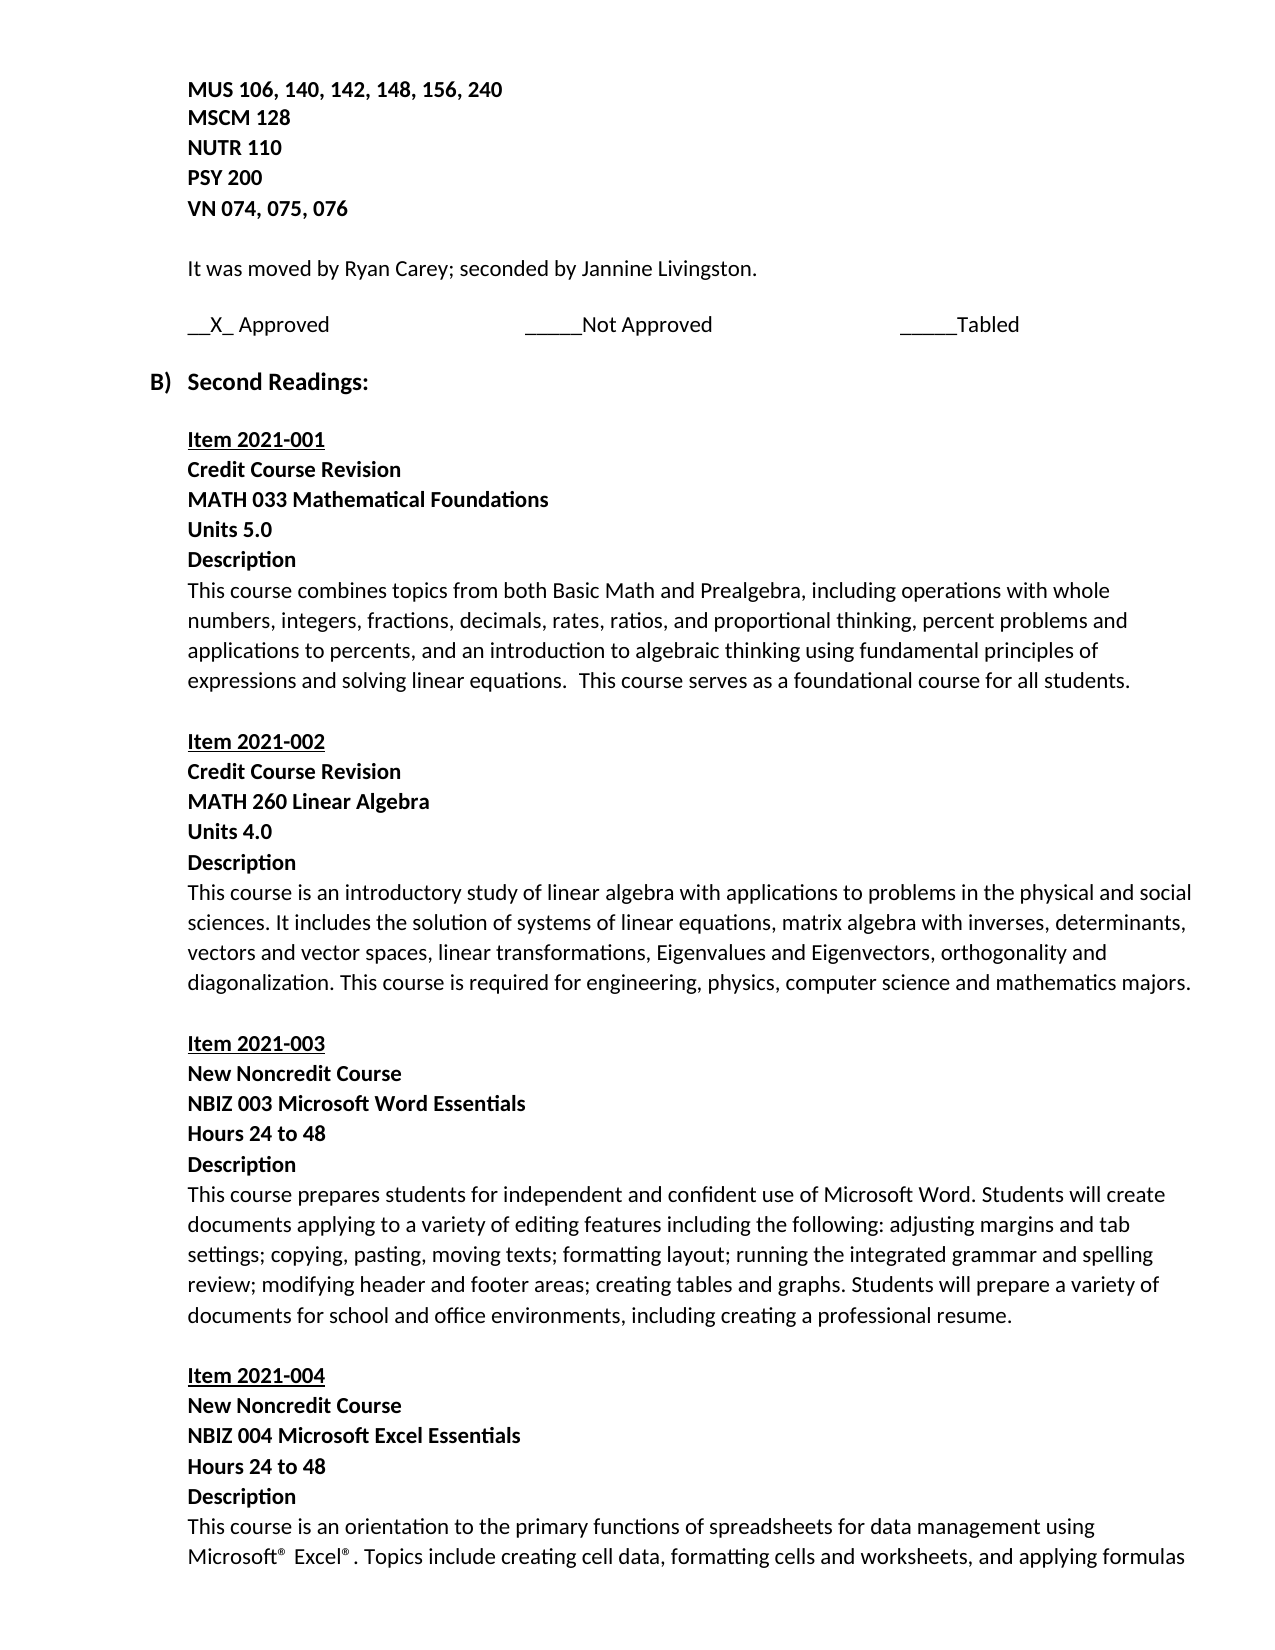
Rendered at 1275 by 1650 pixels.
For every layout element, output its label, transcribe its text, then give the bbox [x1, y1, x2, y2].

text Description [187, 1482, 1200, 1510]
text Hours 24 to 48 [187, 1119, 1200, 1147]
text VN 074, 075, 076 [187, 194, 1200, 222]
text Item 2021-003 [187, 1029, 1200, 1057]
text New Noncredit Course [187, 1391, 1200, 1419]
text NBIZ 003 Microsoft Word Essentials [187, 1089, 1200, 1117]
text Description [187, 546, 1200, 573]
text Credit Course Revision [187, 757, 1200, 785]
text MUS 106, 140, 142, 148, 156, 240 [187, 75, 1200, 103]
text NUTR 110 [187, 133, 1200, 161]
text MSCM 128 [187, 103, 1200, 131]
text Hours 24 to 48 [187, 1452, 1200, 1480]
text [187, 1512, 1200, 1570]
text NBIZ 004 Microsoft Excel Essentials [187, 1422, 1200, 1449]
list __X_ Approved _____Not Approved _____Tabled [187, 310, 1200, 338]
text Units 5.0 [187, 515, 1200, 543]
text Units 4.0 [187, 817, 1200, 845]
text Description [187, 848, 1200, 876]
text This course prepares students for independent and confident use of Microsoft Word. Students will create documents applying to a variety of editing features including the following: adjusting margins and tab settings; copying, pasting, moving texts; formatting layout; running the integrated grammar and spelling review; modifying header and footer areas; creating tables and graphs. Students will prepare a variety of documents for school and office environments, including creating a professional resume. [187, 1180, 1200, 1329]
text This course combines topics from both Basic Math and Prealgebra, including operations with whole numbers, integers, fractions, decimals, rates, ratios, and proportional thinking, percent problems and applications to percents, and an introduction to algebraic thinking using fundamental principles of expressions and solving linear equations. This course serves as a foundational course for all students. [187, 576, 1200, 694]
text Description [187, 1150, 1200, 1178]
text MATH 033 Mathematical Foundations [187, 485, 1200, 513]
list It was moved by Ryan Carey; seconded by Jannine Livingston. [187, 254, 1200, 282]
text Credit Course Revision [187, 455, 1200, 483]
text Item 2021-002 [187, 727, 1200, 755]
text New Noncredit Course [187, 1059, 1200, 1087]
text PSY 200 [187, 163, 1200, 191]
text This course is an introductory study of linear algebra with applications to problems in the physical and social sciences. It includes the solution of systems of linear equations, matrix algebra with inverses, determinants, vectors and vector spaces, linear transformations, Eigenvalues and Eigenvectors, orthogonality and diagonalization. This course is required for engineering, physics, computer science and mathematics majors. [187, 878, 1200, 996]
text Item 2021-001 [187, 425, 1200, 453]
list Second Readings: [150, 366, 1200, 397]
text MATH 260 Linear Algebra [187, 787, 1200, 815]
text Item 2021-004 [187, 1361, 1200, 1389]
